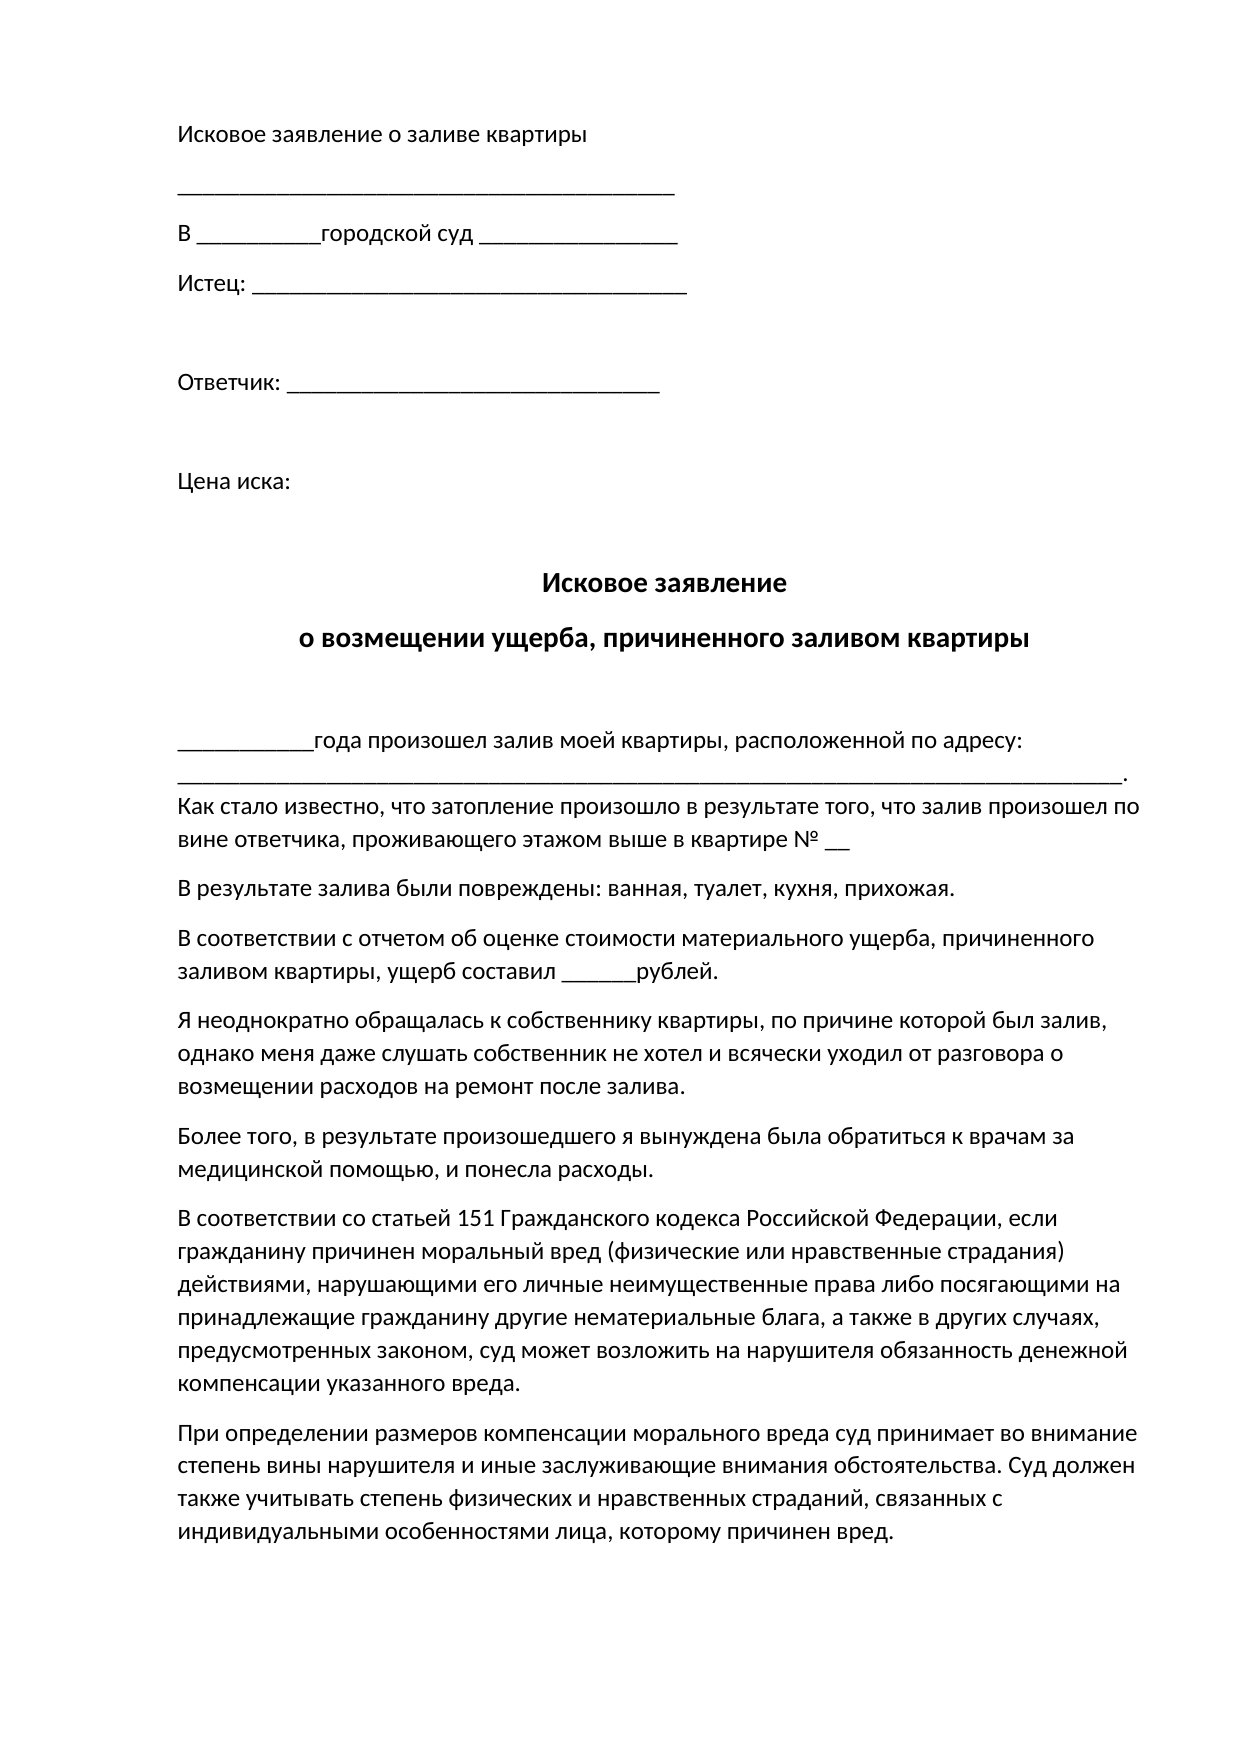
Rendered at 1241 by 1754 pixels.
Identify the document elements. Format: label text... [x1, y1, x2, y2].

text В результате залива были повреждены: ванная, туалет, кухня, прихожая. [177, 872, 1152, 903]
text о возмещении ущерба, причиненного заливом квартиры [177, 619, 1152, 655]
text ________________________________________ [177, 168, 1152, 198]
text В соответствии с отчетом об оценке стоимости материального ущерба, причиненного заливом квартиры, ущерб составил ______рублей. [177, 922, 1152, 986]
text Истец: ___________________________________ [177, 267, 1152, 297]
text При определении размеров компенсации морального вреда суд принимает во внимание степень вины нарушителя и иные заслуживающие внимания обстоятельства. Суд должен также учитывать степень физических и нравственных страданий, связанных с индивидуальными особенностями лица, которому причинен вред. [177, 1417, 1152, 1546]
text Исковое заявление о заливе квартиры [177, 118, 1152, 149]
text ___________года произошел залив моей квартиры, расположенной по адресу: ____________________________________________________________________________. Как cтало известно, что затопление произошло в результате того, что залив произошел по вине ответчика, проживающего этажом выше в квартире № __ [177, 724, 1152, 853]
text Исковое заявление [177, 564, 1152, 600]
text Я неоднократно обращалась к собственнику квартиры, по причине которой был залив, однако меня даже слушать собственник не хотел и всячески уходил от разговора о возмещении расходов на ремонт после залива. [177, 1004, 1152, 1101]
text Более того, в результате произошедшего я вынуждена была обратиться к врачам за медицинской помощью, и понесла расходы. [177, 1120, 1152, 1183]
text В __________городской суд ________________ [177, 217, 1152, 248]
text Цена иска: [177, 465, 1152, 496]
text В соответствии со статьей 151 Гражданского кодекса Российской Федерации, если гражданину причинен моральный вред (физические или нравственные страдания) действиями, нарушающими его личные неимущественные права либо посягающими на принадлежащие гражданину другие нематериальные блага, а также в других случаях, предусмотренных законом, суд может возложить на нарушителя обязанность денежной компенсации указанного вреда. [177, 1202, 1152, 1398]
text Ответчик: ______________________________ [177, 366, 1152, 397]
